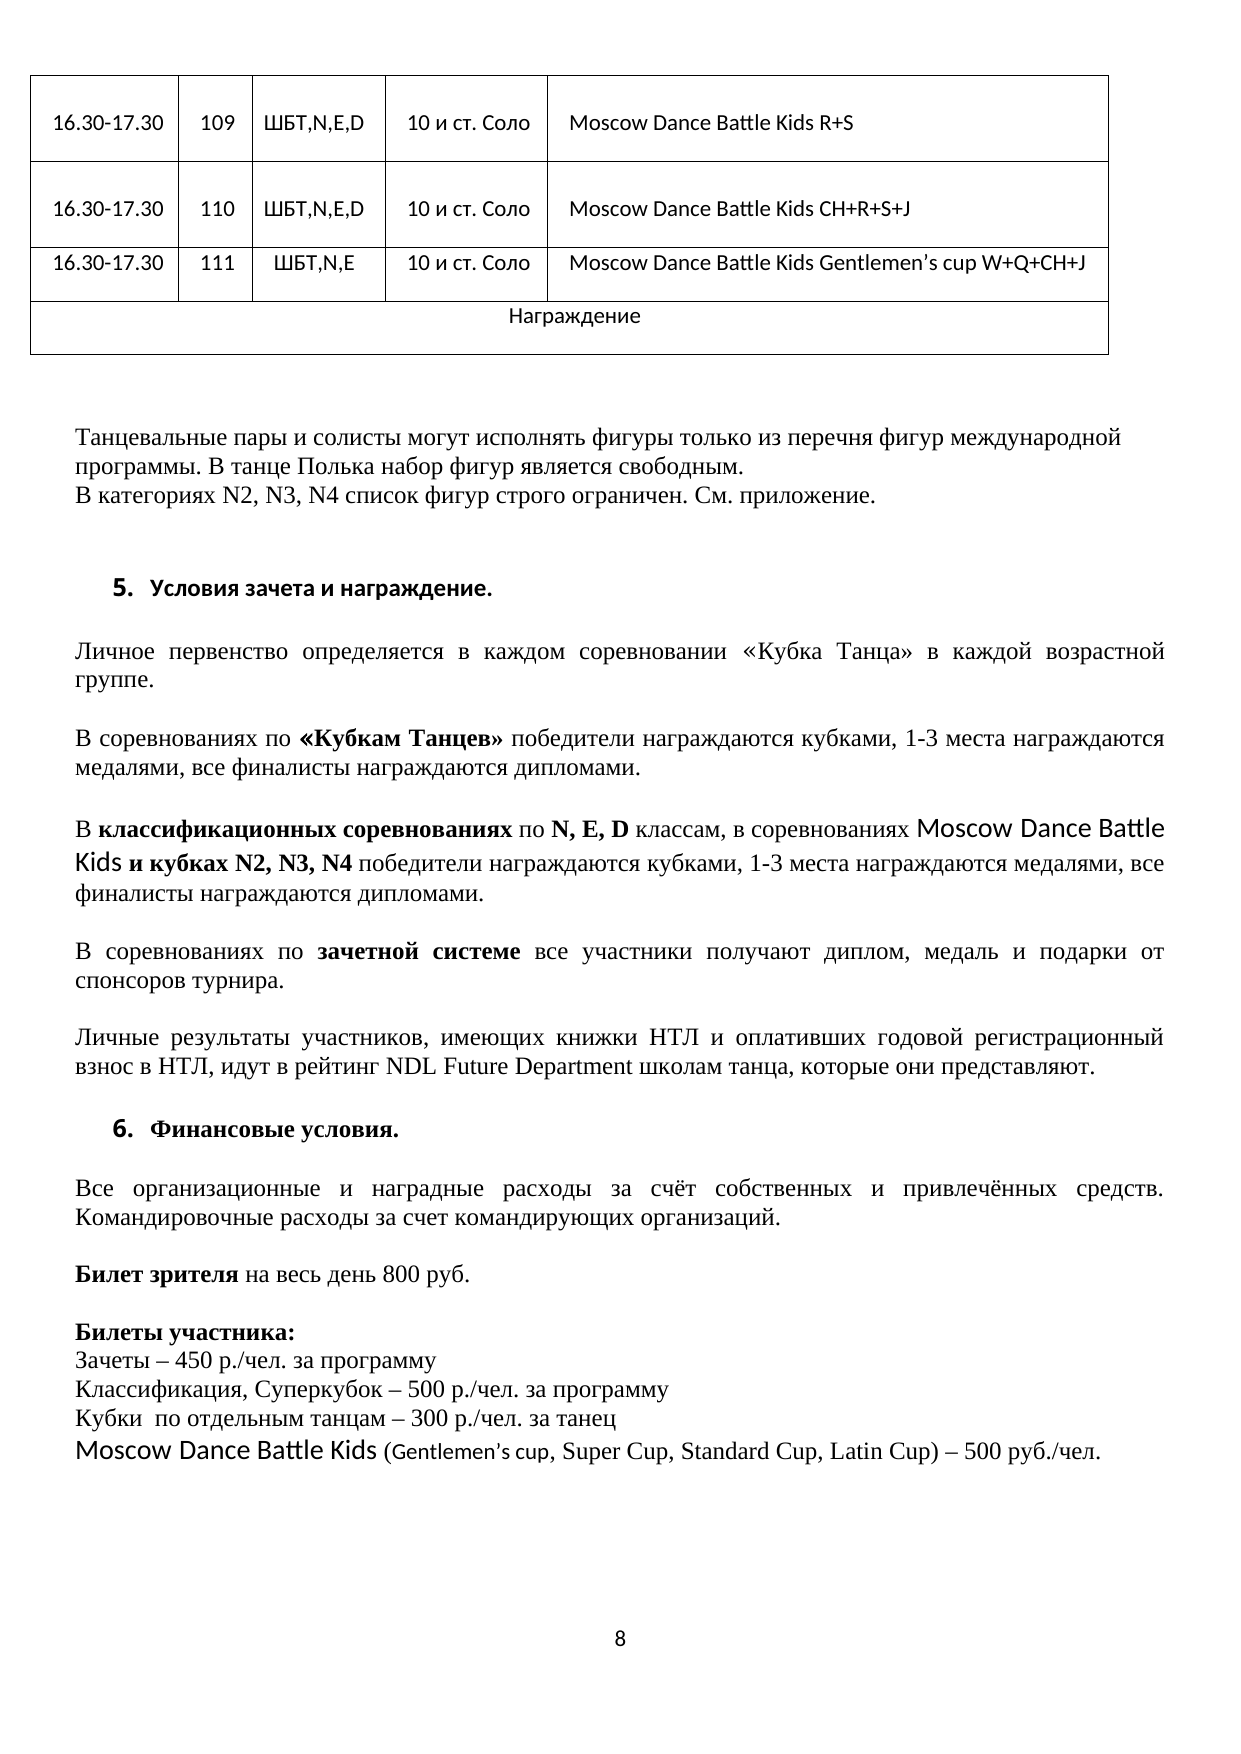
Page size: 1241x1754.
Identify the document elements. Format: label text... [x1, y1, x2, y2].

text В соревнованиях по зачетной системе все участники получают диплом, медаль и подарки от спонсоров турнира. [75, 936, 1165, 993]
table_cell 10 и ст. Соло [386, 248, 547, 301]
table_cell Moscow Dance Battle Kids Gentlemen’s cup W+Q+CH+J [548, 248, 1108, 301]
text Зачеты – 450 р./чел. за программу [75, 1346, 1165, 1374]
text Билет зрителя на весь день 800 руб. [75, 1259, 1165, 1288]
text Танцевальные пары и солисты могут исполнять фигуры только из перечня фигур международной программы. В танце Полька набор фигур является свободным. [75, 422, 1165, 480]
table_cell 111 [179, 248, 252, 301]
text Moscow Dance Battle Kids (Gentlemen’s cup, Super Cup, Standard Cup, Latin Cup) – 500 руб./чел. [75, 1432, 1165, 1466]
table_cell 109 [179, 76, 252, 161]
list Финансовые условия. [112, 1110, 1165, 1144]
table_cell 10 и ст. Соло [386, 76, 547, 161]
table_cell 16.30-17.30 [31, 248, 178, 301]
table_cell Награждение [31, 302, 1108, 354]
text Билеты участника: [75, 1317, 1165, 1346]
text Личное первенство определяется в каждом соревновании «Кубка Танца» в каждой возрастной группе. [75, 634, 1165, 693]
text Личные результаты участников, имеющих книжки НТЛ и оплативших годовой регистрационный взнос в НТЛ, идут в рейтинг NDL Future Department школам танца, которые они представляют. [75, 1022, 1165, 1080]
table_cell 16.30-17.30 [31, 162, 178, 247]
table_cell ШБТ,N,E,D [253, 76, 385, 161]
text Кубки по отдельным танцам – 300 р./чел. за танец [75, 1403, 1165, 1432]
list Условия зачета и награждение. [112, 570, 1165, 604]
table_cell Moscow Dance Battle Kids CH+R+S+J [548, 162, 1108, 247]
text Все организационные и наградные расходы за счёт собственных и привлечённых средств. Командировочные расходы за счет командирующих организаций. [75, 1173, 1165, 1231]
table_cell 10 и ст. Соло [386, 162, 547, 247]
table_cell ШБТ,N,E,D [253, 162, 385, 247]
text В категориях N2, N3, N4 список фигур строго ограничен. См. приложение. [75, 480, 1165, 509]
text Классификация, Суперкубок – 500 р./чел. за программу [75, 1374, 1165, 1403]
text В классификационных соревнованиях по N, E, D классам, в соревнованиях Moscow Dance Battle Kids и кубках N2, N3, N4 победители награждаются кубками, 1-3 места награждаются медалями, все финалисты награждаются дипломами. [75, 810, 1165, 907]
table_cell ШБТ,N,E [253, 248, 385, 301]
text В соревнованиях по «Кубкам Танцев» победители награждаются кубками, 1-3 места награждаются медалями, все финалисты награждаются дипломами. [75, 722, 1165, 781]
table_cell 16.30-17.30 [31, 76, 178, 161]
table_cell Moscow Dance Battle Kids R+S [548, 76, 1108, 161]
table_cell 110 [179, 162, 252, 247]
